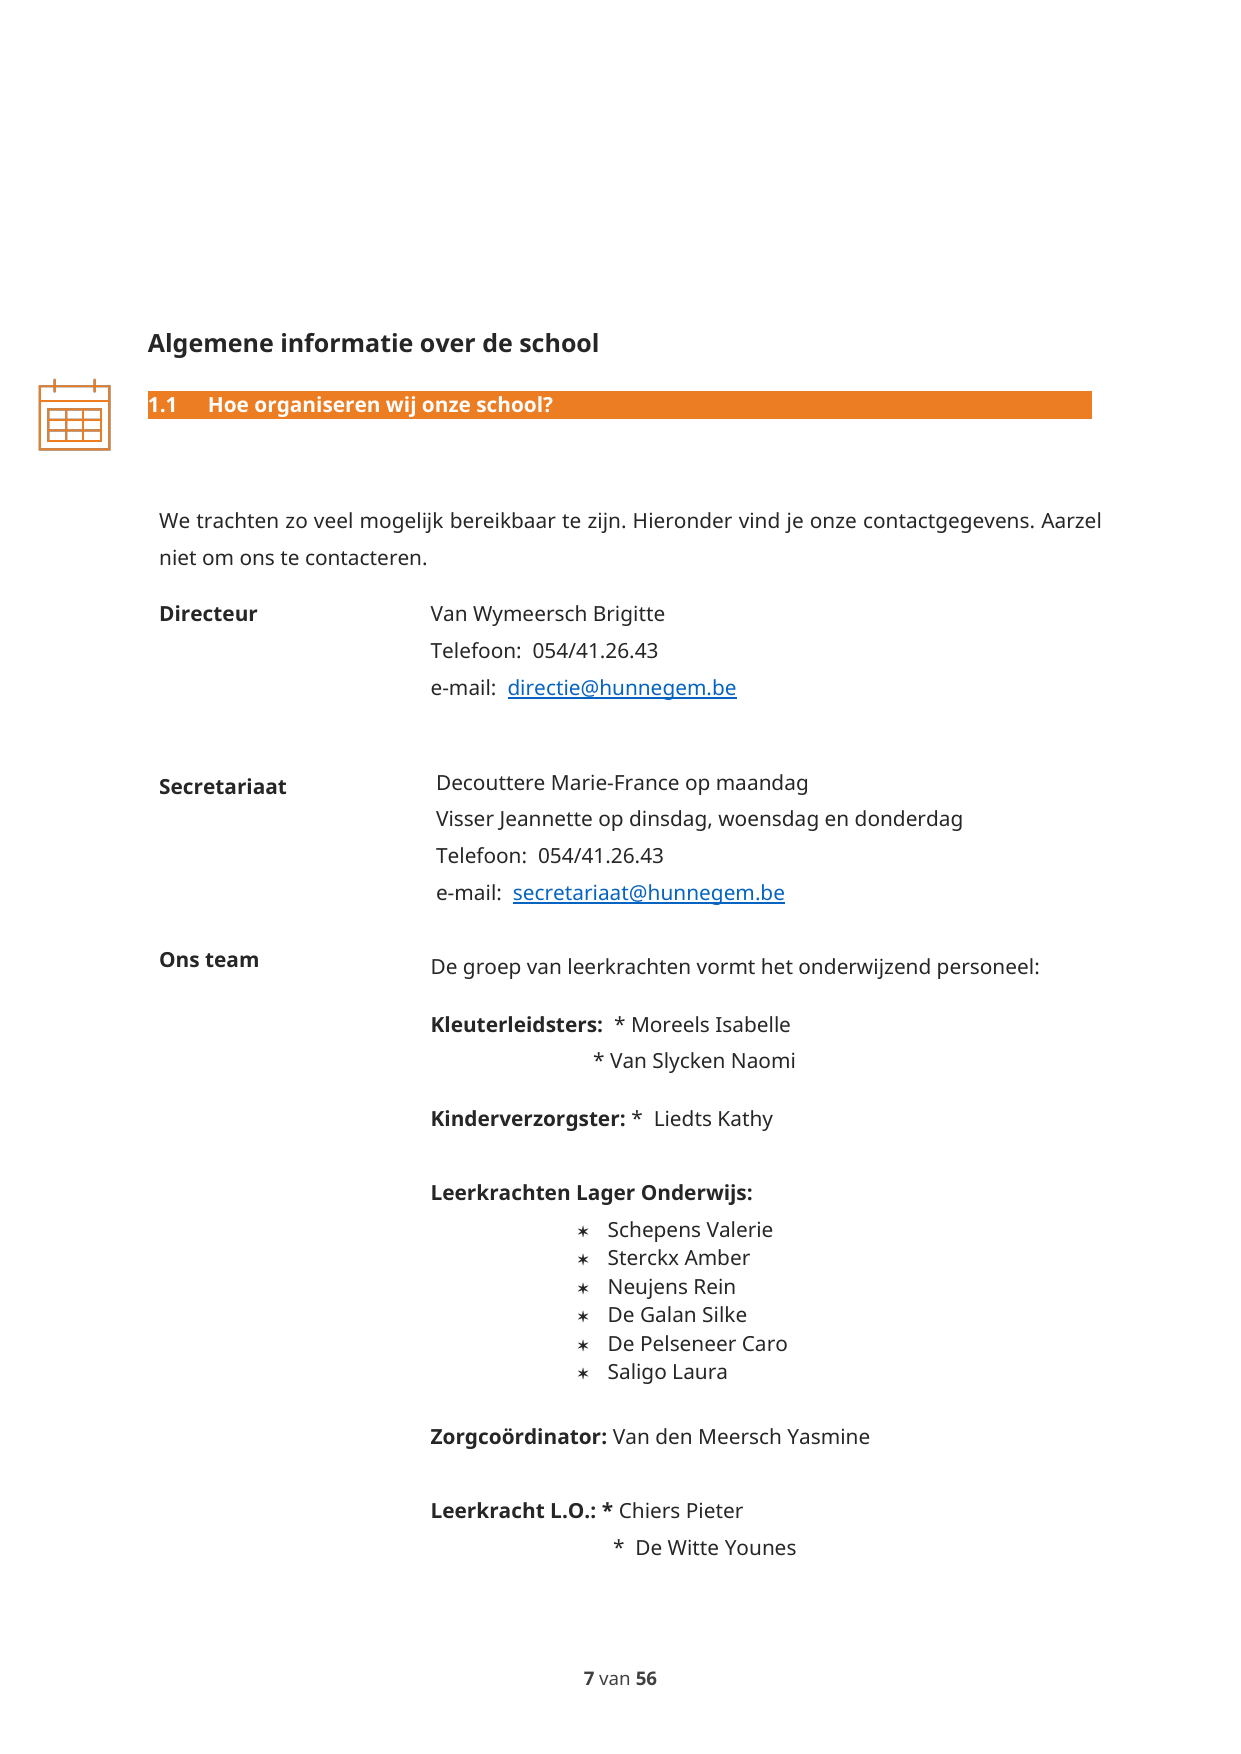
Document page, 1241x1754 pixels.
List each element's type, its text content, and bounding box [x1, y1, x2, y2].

picture [24, 364, 124, 465]
subtitle Algemene informatie over de school [148, 326, 1092, 359]
subtitle Hoe organiseren wij onze school? [148, 391, 1092, 419]
